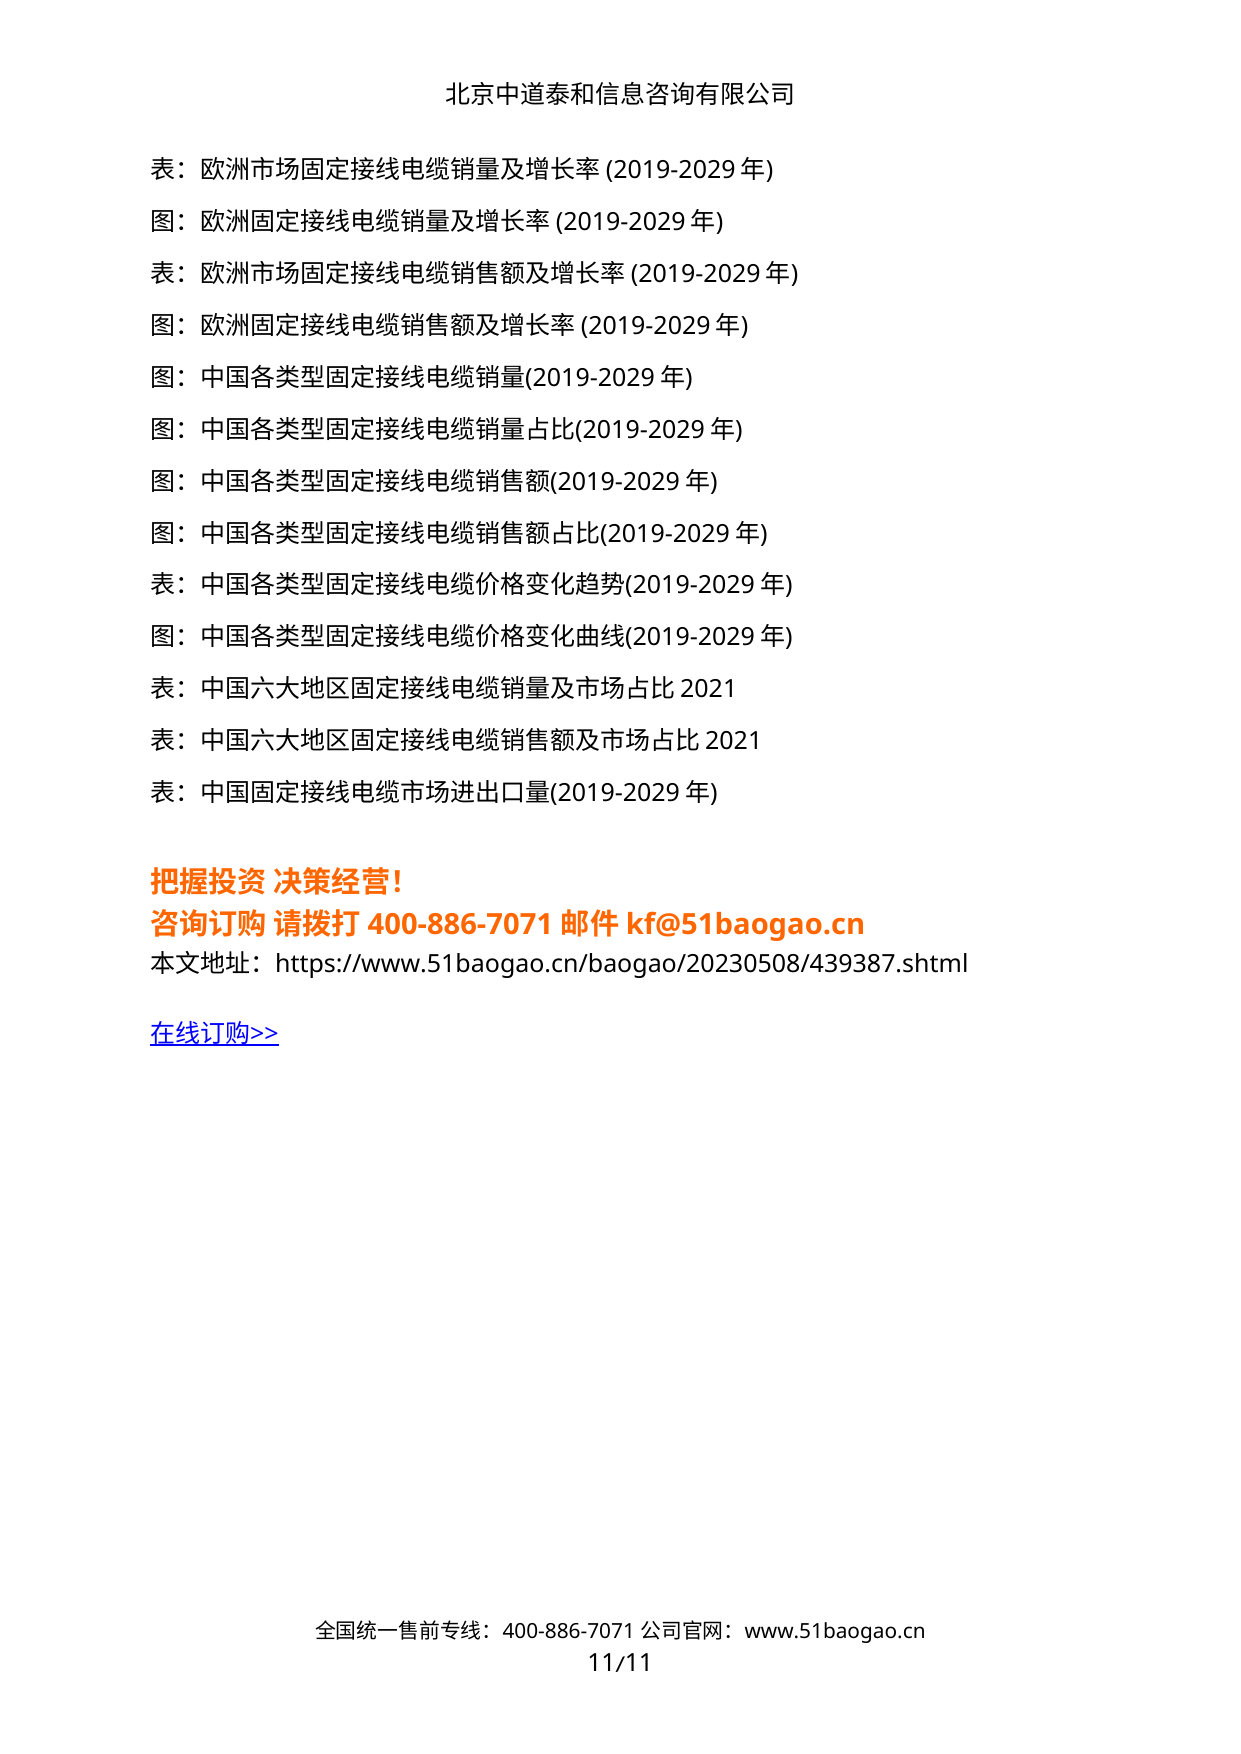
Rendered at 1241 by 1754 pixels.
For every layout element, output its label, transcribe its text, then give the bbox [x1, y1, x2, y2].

text 图：欧洲固定接线电缆销量及增长率 (2019-2029年) [150, 202, 1090, 238]
text 表：中国六大地区固定接线电缆销售额及市场占比2021 [150, 721, 1090, 757]
text 表：欧洲市场固定接线电缆销量及增长率 (2019-2029年) [150, 150, 1090, 186]
text 图：中国各类型固定接线电缆销售额(2019-2029年) [150, 461, 1090, 497]
text 图：欧洲固定接线电缆销售额及增长率 (2019-2029年) [150, 306, 1090, 342]
text 表：中国六大地区固定接线电缆销量及市场占比2021 [150, 669, 1090, 705]
text 图：中国各类型固定接线电缆价格变化曲线(2019-2029年) [150, 617, 1090, 653]
text 表：中国固定接线电缆市场进出口量(2019-2029年) [150, 772, 1090, 809]
text 把握投资 决策经营！咨询订购 请拨打 400-886-7071 邮件 kf@51baogao.cn本文地址：https://www.51baogao.cn/baogao/20230508/439387.shtml [150, 824, 1090, 979]
text 图：中国各类型固定接线电缆销售额占比(2019-2029年) [150, 513, 1090, 549]
text 在线订购>> [150, 979, 1090, 1050]
text 图：中国各类型固定接线电缆销量占比(2019-2029年) [150, 409, 1090, 446]
text 表：欧洲市场固定接线电缆销售额及增长率 (2019-2029年) [150, 254, 1090, 290]
text 图：中国各类型固定接线电缆销量(2019-2029年) [150, 357, 1090, 394]
text 表：中国各类型固定接线电缆价格变化趋势(2019-2029年) [150, 565, 1090, 601]
